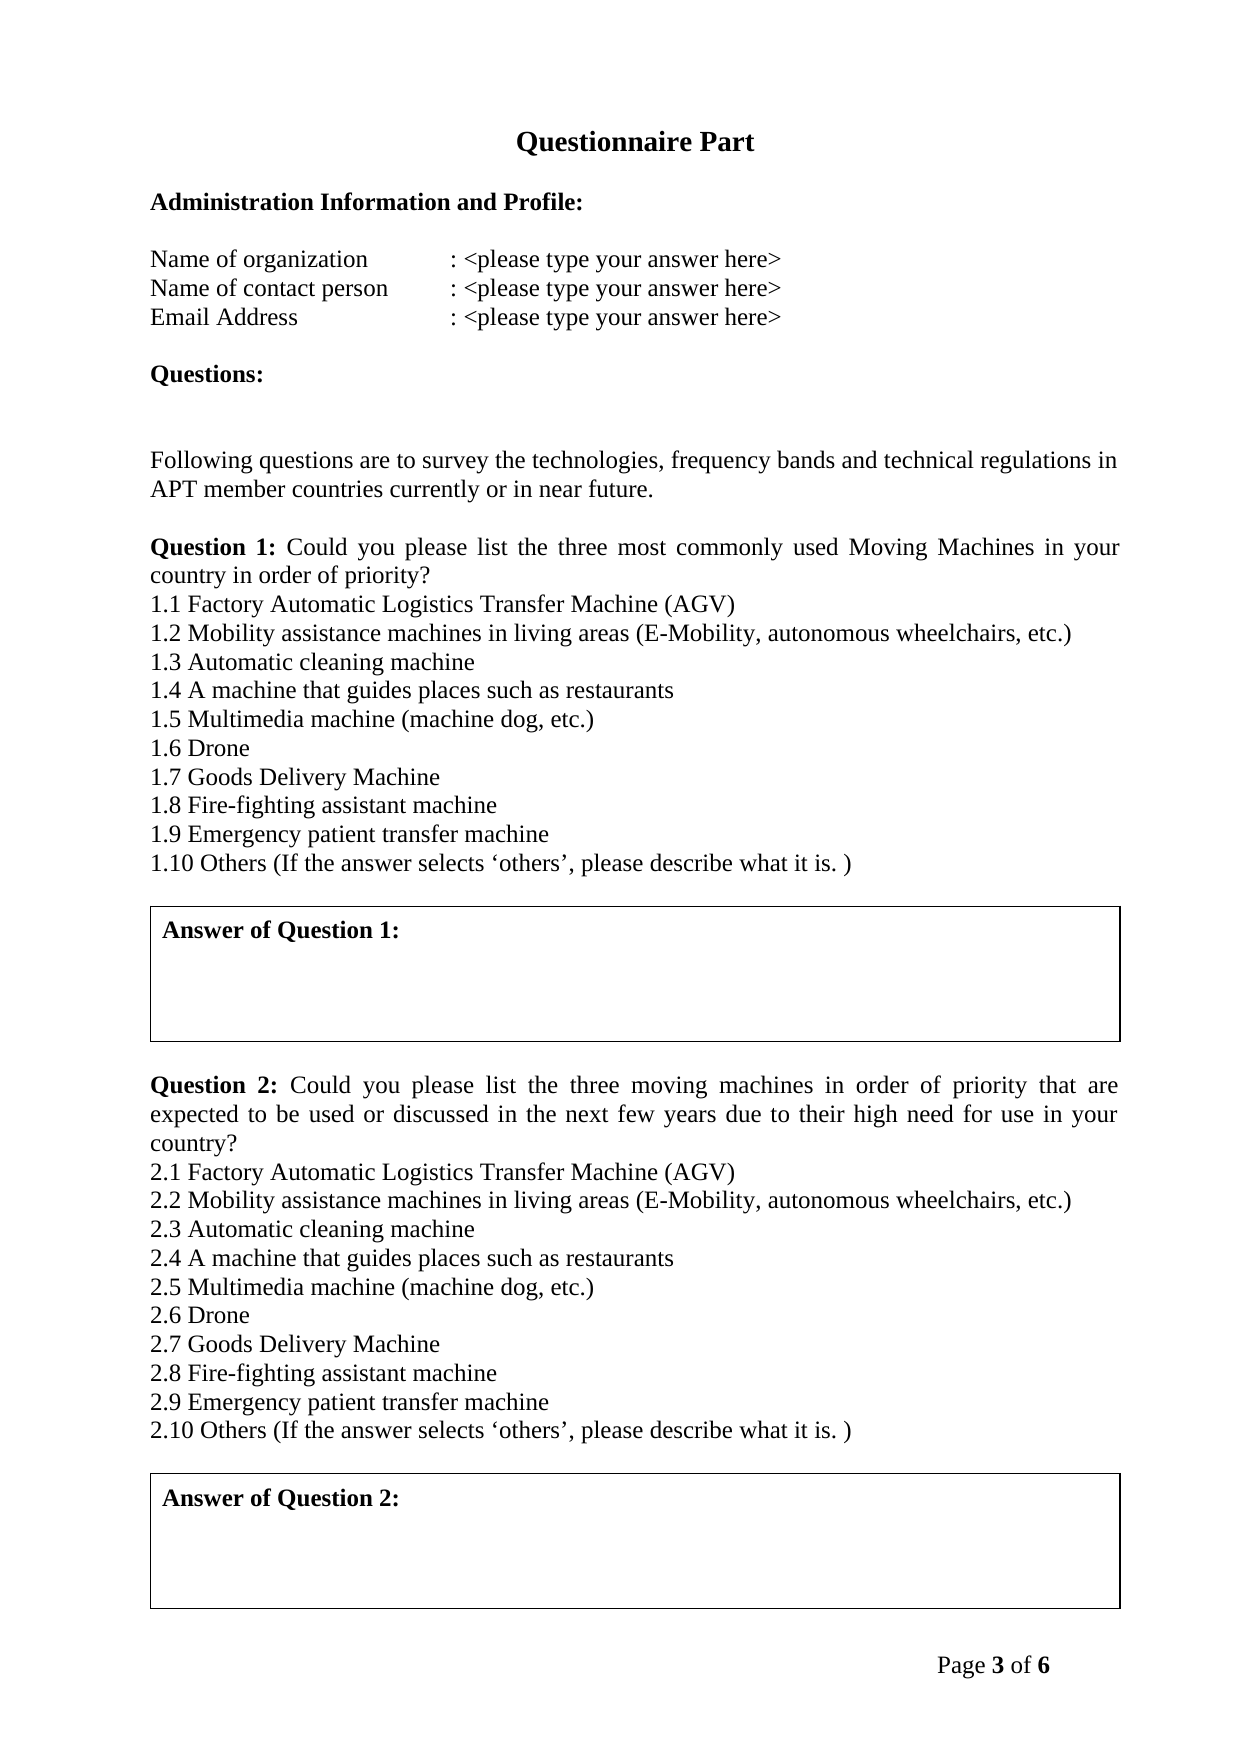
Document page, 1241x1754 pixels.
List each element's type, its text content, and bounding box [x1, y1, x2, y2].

text 2.10 Others (If the answer selects ‘others’, please describe what it is. ) [150, 1415, 1120, 1444]
text Questionnaire Part [150, 124, 1120, 158]
text 2.4 A machine that guides places such as restaurants [150, 1243, 1120, 1272]
text Question 2: Could you please list the three moving machines in order of priority that are expected to be used or discussed in the next few years due to their high need for use in your country? [150, 1070, 1120, 1157]
table_header Answer of Question 2: [151, 1474, 1119, 1608]
text 1.9 Emergency patient transfer machine [150, 819, 1120, 848]
text Questions: [150, 359, 1120, 388]
text 1.6 Drone [150, 733, 1120, 762]
text 2.8 Fire-fighting assistant machine [150, 1358, 1120, 1387]
text Email Address : <please type your answer here> [150, 302, 1120, 331]
table_header Answer of Question 1: [151, 907, 1119, 1041]
text 2.1 Factory Automatic Logistics Transfer Machine (AGV) [150, 1157, 1120, 1185]
text Name of organization : <please type your answer here> [150, 244, 1120, 273]
text 1.3 Automatic cleaning machine [150, 647, 1120, 676]
text 2.3 Automatic cleaning machine [150, 1214, 1120, 1243]
text 1.2 Mobility assistance machines in living areas (E-Mobility, autonomous wheelchairs, etc.) [150, 618, 1120, 647]
text 2.6 Drone [150, 1300, 1120, 1329]
text 1.1 Factory Automatic Logistics Transfer Machine (AGV) [150, 589, 1120, 618]
text Question 1: Could you please list the three most commonly used Moving Machines in your country in order of priority? [150, 532, 1120, 589]
text 2.2 Mobility assistance machines in living areas (E-Mobility, autonomous wheelchairs, etc.) [150, 1185, 1120, 1214]
text 1.7 Goods Delivery Machine [150, 762, 1120, 791]
text 2.7 Goods Delivery Machine [150, 1329, 1120, 1358]
text Following questions are to survey the technologies, frequency bands and technical regulations in APT member countries currently or in near future. [150, 446, 1120, 503]
text 1.10 Others (If the answer selects ‘others’, please describe what it is. ) [150, 848, 1120, 877]
text 2.5 Multimedia machine (machine dog, etc.) [150, 1272, 1120, 1300]
text Administration Information and Profile: [150, 187, 1120, 216]
text 1.4 A machine that guides places such as restaurants [150, 676, 1120, 704]
text 1.5 Multimedia machine (machine dog, etc.) [150, 704, 1120, 733]
text 1.8 Fire-fighting assistant machine [150, 791, 1120, 819]
text Name of contact person : <please type your answer here> [150, 273, 1120, 302]
text 2.9 Emergency patient transfer machine [150, 1387, 1120, 1415]
